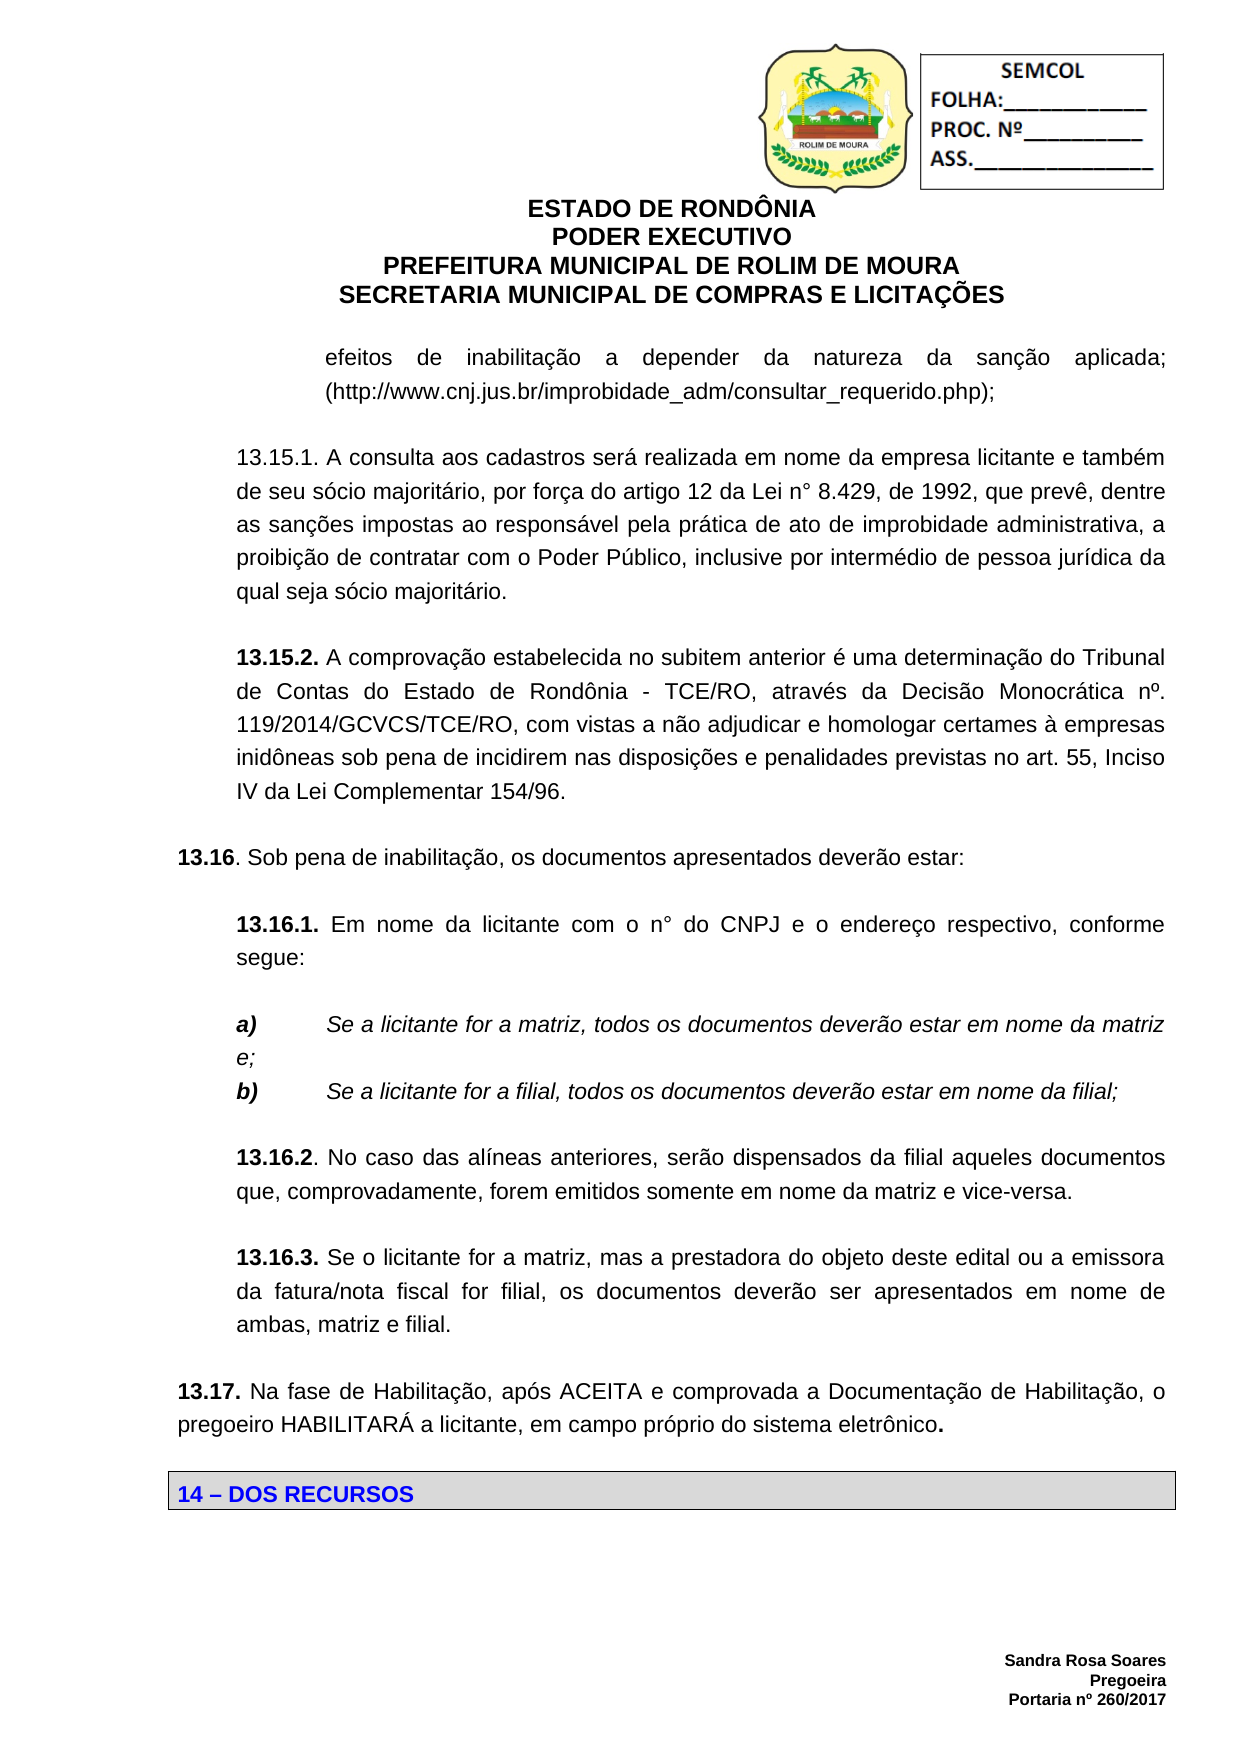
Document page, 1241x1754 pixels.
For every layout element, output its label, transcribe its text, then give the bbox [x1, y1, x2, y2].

text 13.15.2. A comprovação estabelecida no subitem anterior é uma determinação do Tribunal de Contas do Estado de Rondônia - TCE/RO, através da Decisão Monocrática nº. 119/2014/GCVCS/TCE/RO, com vistas a não adjudicar e homologar certames à empresas inidôneas sob pena de incidirem nas disposições e penalidades previstas no art. 55, Inciso IV da Lei Complementar 154/96. [236, 637, 1166, 804]
text 13.16. Sob pena de inabilitação, os documentos apresentados deverão estar: [177, 837, 1166, 871]
text 14 – DOS RECURSOS [169, 1472, 1175, 1509]
text 13.15.1. A consulta aos cadastros será realizada em nome da empresa licitante e também de seu sócio majoritário, por força do artigo 12 da Lei n° 8.429, de 1992, que prevê, dentre as sanções impostas ao responsável pela prática de ato de improbidade administrativa, a proibição de contratar com o Poder Público, inclusive por intermédio de pessoa jurídica da qual seja sócio majoritário. [236, 437, 1166, 604]
text 13.16.2. No caso das alíneas anteriores, serão dispensados da filial aqueles documentos que, comprovadamente, forem emitidos somente em nome da matriz e vice-versa. [236, 1137, 1166, 1204]
text 13.16.1. Em nome da licitante com o n° do CNPJ e o endereço respectivo, conforme segue: [236, 904, 1166, 971]
list Se a licitante for a filial, todos os documentos deverão estar em nome da filial; [236, 1071, 1166, 1104]
text 13.16.3. Se o licitante for a matriz, mas a prestadora do objeto deste edital ou a emissora da fatura/nota fiscal for filial, os documentos deverão ser apresentados em nome de ambas, matriz e filial. [236, 1237, 1166, 1337]
picture [757, 43, 914, 194]
text 13.17. Na fase de Habilitação, após ACEITA e comprovada a Documentação de Habilitação, o pregoeiro HABILITARÁ a licitante, em campo próprio do sistema eletrônico. [177, 1371, 1166, 1437]
list Se a licitante for a matriz, todos os documentos deverão estar em nome da matriz e; [236, 1004, 1166, 1071]
